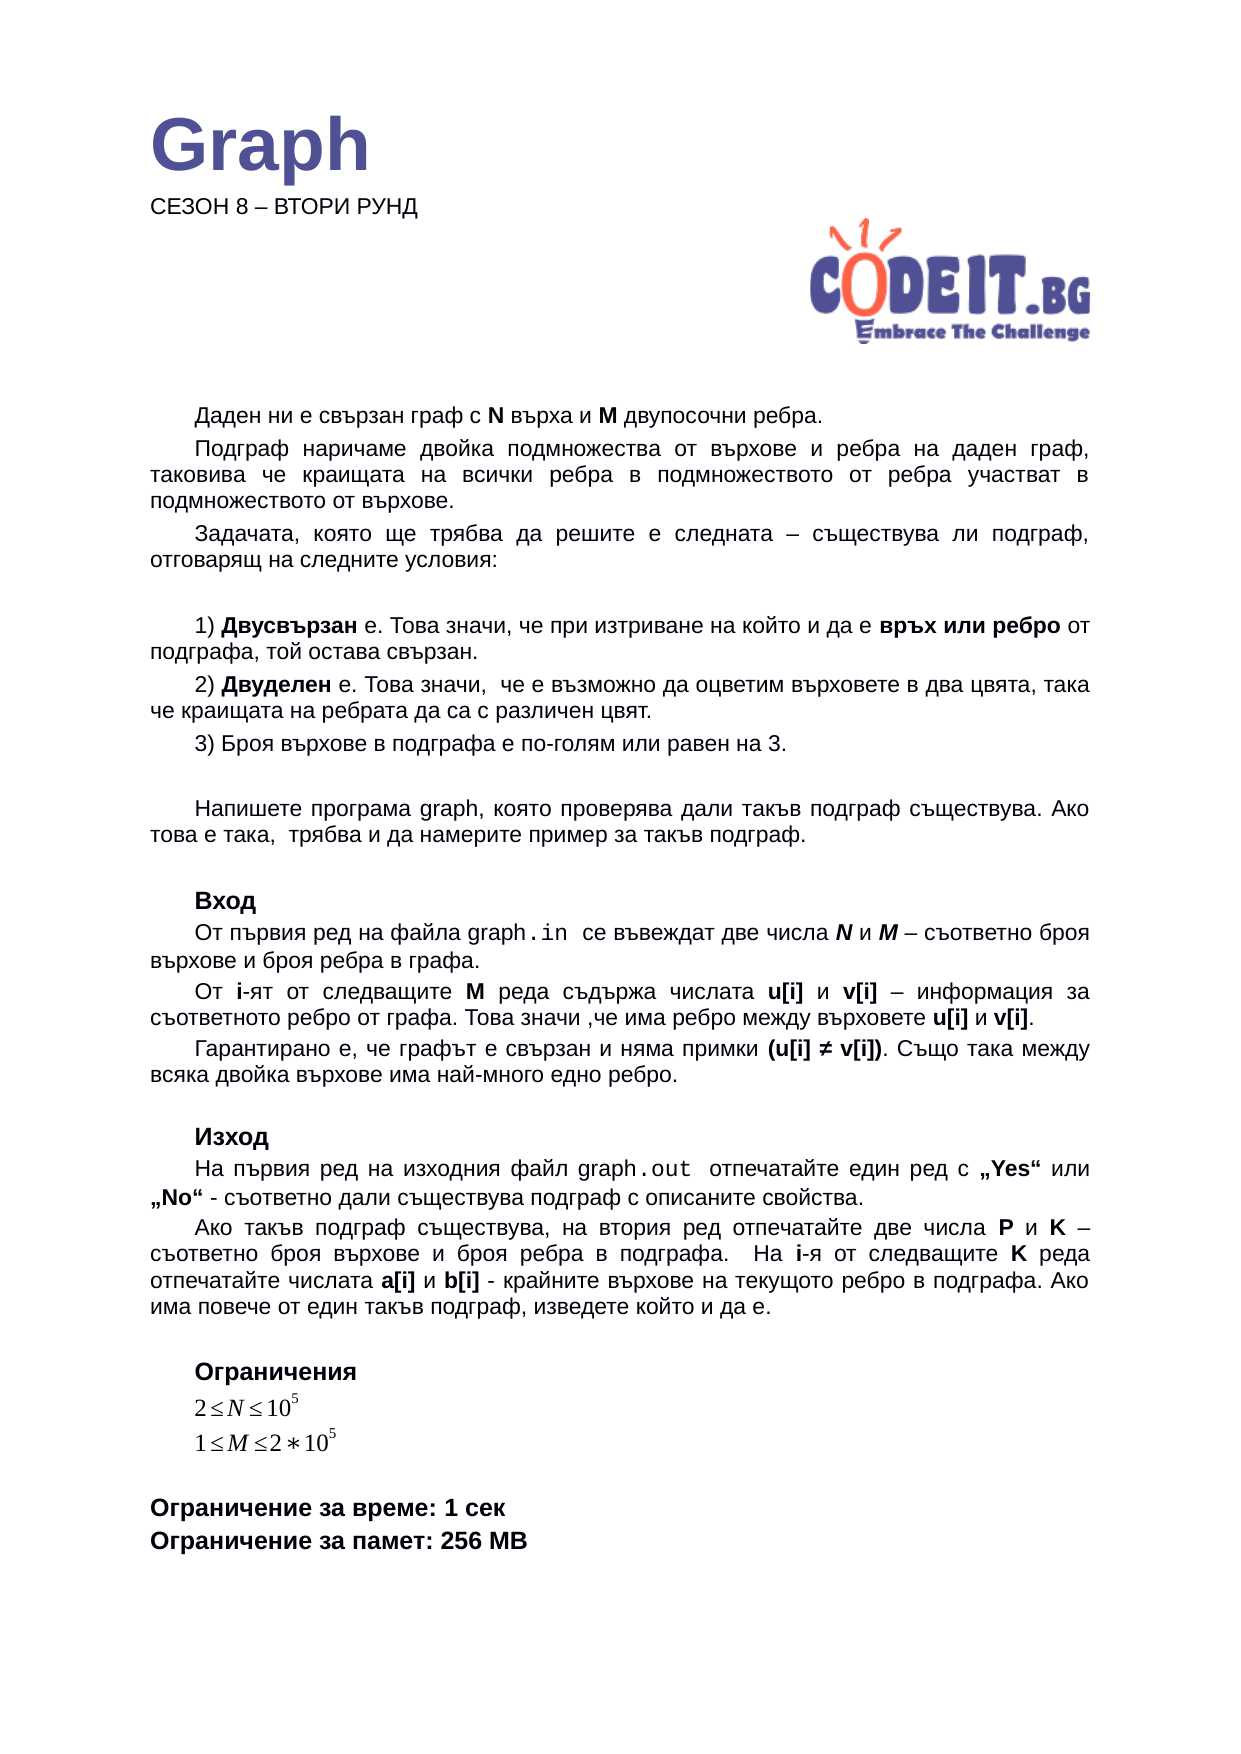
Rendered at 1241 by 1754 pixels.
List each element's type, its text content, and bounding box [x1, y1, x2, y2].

text На първия ред на изходния файл graph.out отпечатайте един ред с „Yes“ или „No“ - съответно дали съществува подграф с описаните свойства. [150, 1155, 1090, 1210]
text 3) Броя върхове в подграфа е по-голям или равен на 3. [150, 729, 1090, 756]
text Гарантирано е, че графът е свързан и няма примки (u[i] ≠ v[i]). Също така между всяка двойка върхове има най-много едно ребро. [150, 1035, 1090, 1088]
text Подграф наричаме двойка подмножества от върхове и ребра на даден граф, таковива че краищата на всички ребра в подмножеството от ребра участват в подмножеството от върхове. [150, 435, 1090, 514]
text Вход [150, 886, 1090, 915]
text Ако такъв подграф съществува, на втория ред отпечатайте две числа P и K – съответно броя върхове и броя ребра в подграфа. На i-я от следващите K реда отпечатайтe числата a[i] и b[i] - крайните върхове на текущото ребро в подграфа. Ако има повече от един такъв подграф, изведете който и да е. [150, 1214, 1090, 1319]
text Даден ни е свързан граф с N върха и M двупосочни ребра. [150, 402, 1090, 428]
text От i-ят от следващите M реда съдържа числата u[i] и v[i] – информация за съответното ребро от графа. Това значи ,че има ребро между върховете u[i] и v[i]. [150, 978, 1090, 1031]
text Ограничение за време: 1 сек [150, 1493, 1090, 1522]
text 2) Двуделен е. Това значи, че е възможно да оцветим върховете в два цвята, така че краищата на ребрата да са с различен цвят. [150, 671, 1090, 723]
text Ограничения [150, 1357, 1090, 1385]
text Ограничение за памет: 256 MB [150, 1526, 1090, 1555]
text Изход [150, 1122, 1090, 1151]
text От първия ред на файла graph.in се въвеждат две числа N и M – съответно броя върхове и броя ребра в графа. [150, 919, 1090, 974]
text 1) Двусвързан е. Това значи, че при изтриване на който и да е връх или ребро от подграфа, той остава свързан. [150, 612, 1090, 664]
text Напишете програма graph, която проверява дали такъв подграф съществува. Ако това е така, трябва и да намерите пример за такъв подграф. [150, 795, 1090, 847]
text Задачата, която ще трябва да решите е следната – съществува ли подграф, отговарящ на следните условия: [150, 520, 1090, 573]
picture [810, 218, 1091, 344]
